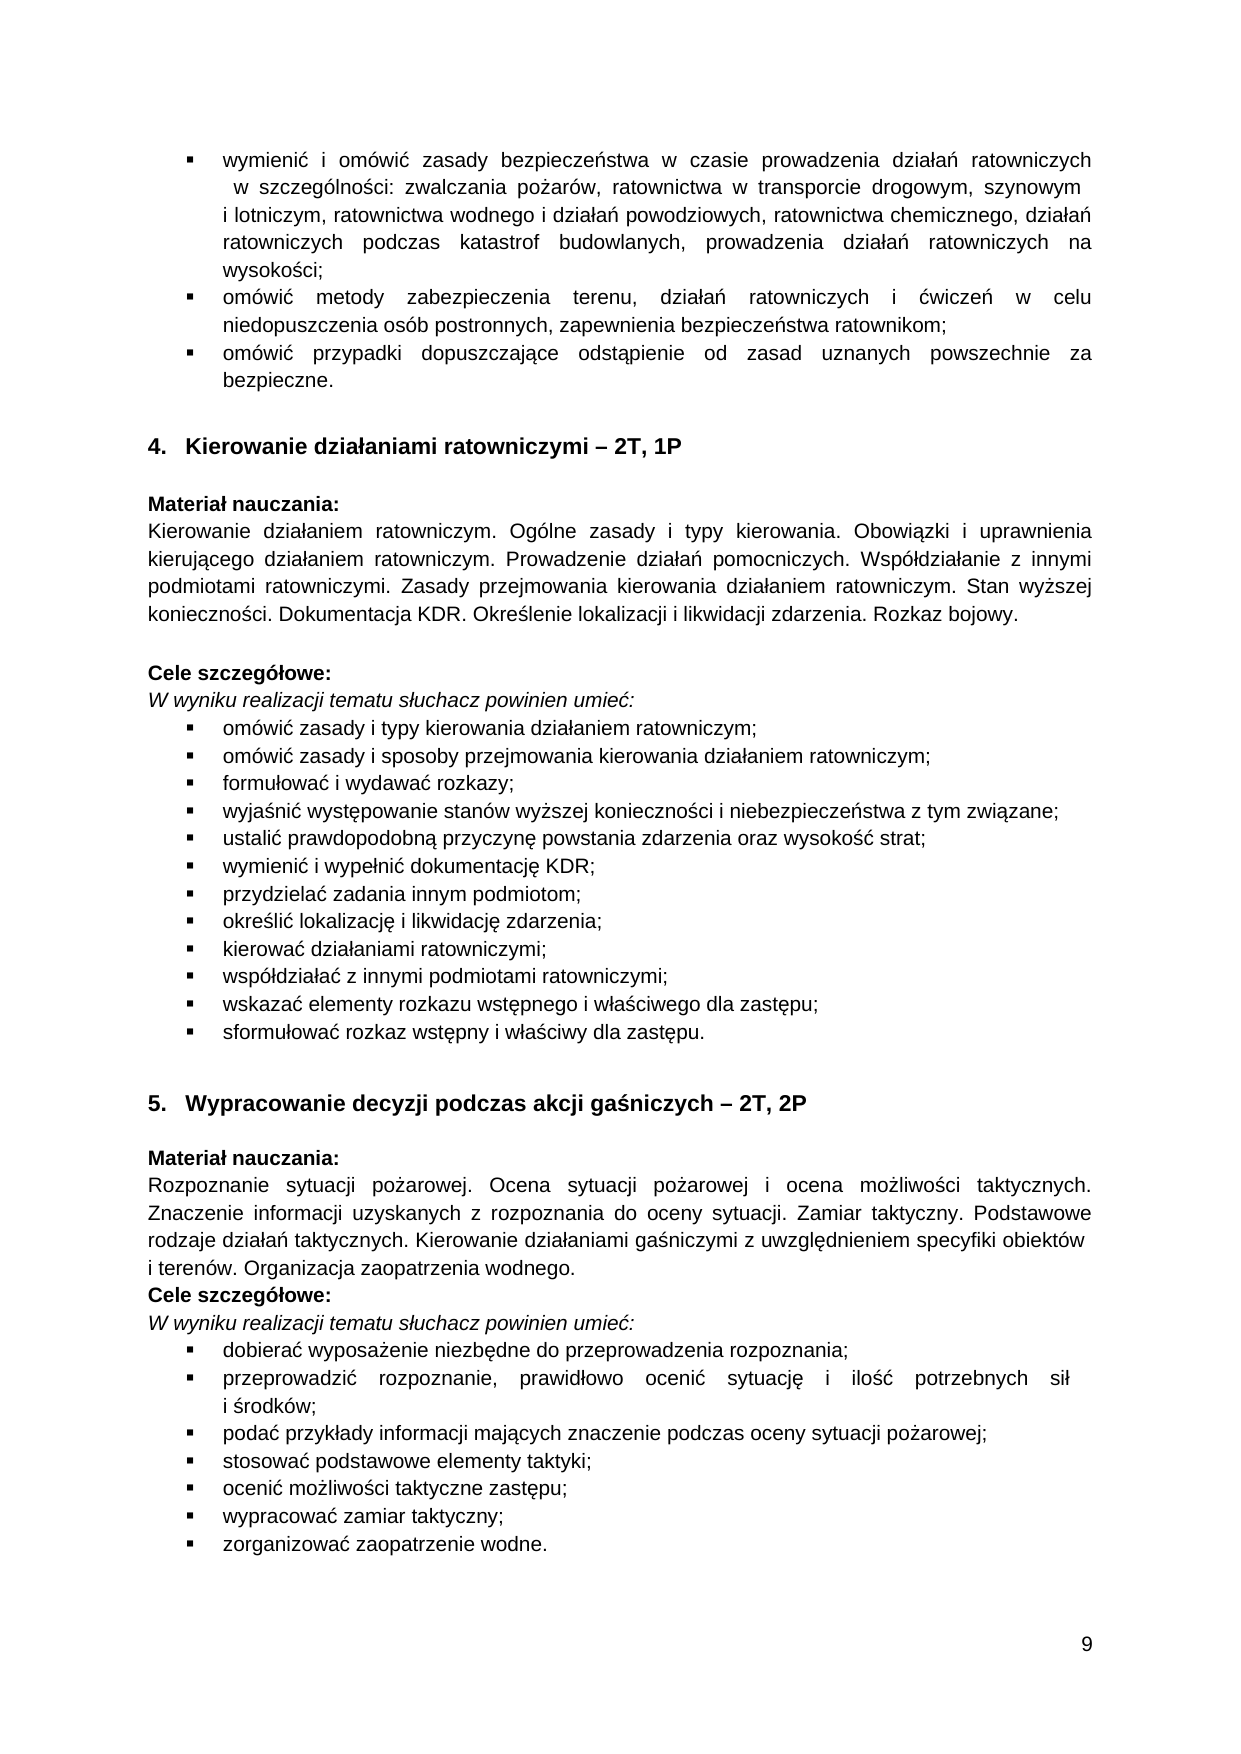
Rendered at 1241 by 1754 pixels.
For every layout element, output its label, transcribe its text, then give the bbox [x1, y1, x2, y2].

list omówić przypadki dopuszczające odstąpienie od zasad uznanych powszechnie za bezpieczne. [185, 340, 1093, 392]
list formułować i wydawać rozkazy; [185, 771, 1093, 795]
text W wyniku realizacji tematu słuchacz powinien umieć: [148, 688, 1093, 712]
list wymienić i omówić zasady bezpieczeństwa w czasie prowadzenia działań ratowniczych w szczególności: zwalczania pożarów, ratownictwa w transporcie drogowym, szynowym i lotniczym, ratownictwa wodnego i działań powodziowych, ratownictwa chemicznego, działań ratowniczych podczas katastrof budowlanych, prowadzenia działań ratowniczych na wysokości; [185, 148, 1093, 282]
list omówić zasady i typy kierowania działaniem ratowniczym; [185, 716, 1093, 740]
list omówić metody zabezpieczenia terenu, działań ratowniczych i ćwiczeń w celu niedopuszczenia osób postronnych, zapewnienia bezpieczeństwa ratownikom; [185, 285, 1093, 337]
list określić lokalizację i likwidację zdarzenia; [185, 909, 1093, 933]
list dobierać wyposażenie niezbędne do przeprowadzenia rozpoznania; [185, 1338, 1093, 1362]
text Cele szczegółowe: [148, 661, 1093, 685]
text W wyniku realizacji tematu słuchacz powinien umieć: [148, 1311, 1093, 1335]
text Cele szczegółowe: [148, 1283, 1093, 1307]
text Rozpoznanie sytuacji pożarowej. Ocena sytuacji pożarowej i ocena możliwości taktycznych. Znaczenie informacji uzyskanych z rozpoznania do oceny sytuacji. Zamiar taktyczny. Podstawowe rodzaje działań taktycznych. Kierowanie działaniami gaśniczymi z uwzględnieniem specyfiki obiektów i terenów. Organizacja zaopatrzenia wodnego. [148, 1173, 1093, 1280]
list zorganizować zaopatrzenie wodne. [185, 1531, 1093, 1556]
subtitle Kierowanie działaniami ratowniczymi – 2T, 1P [148, 433, 1093, 459]
text Materiał nauczania: [148, 1146, 1093, 1170]
list stosować podstawowe elementy taktyki; [185, 1449, 1093, 1473]
list ustalić prawdopodobną przyczynę powstania zdarzenia oraz wysokość strat; [185, 826, 1093, 850]
list sformułować rozkaz wstępny i właściwy dla zastępu. [185, 1019, 1093, 1043]
list podać przykłady informacji mających znaczenie podczas oceny sytuacji pożarowej; [185, 1421, 1093, 1445]
list wyjaśnić występowanie stanów wyższej konieczności i niebezpieczeństwa z tym związane; [185, 799, 1093, 823]
list wypracować zamiar taktyczny; [185, 1504, 1093, 1528]
list wymienić i wypełnić dokumentację KDR; [185, 854, 1093, 878]
text Materiał nauczania: [148, 491, 1093, 515]
list ocenić możliwości taktyczne zastępu; [185, 1476, 1093, 1500]
list przydzielać zadania innym podmiotom; [185, 881, 1093, 906]
list kierować działaniami ratowniczymi; [185, 937, 1093, 961]
list omówić zasady i sposoby przejmowania kierowania działaniem ratowniczym; [185, 743, 1093, 767]
subtitle Wypracowanie decyzji podczas akcji gaśniczych – 2T, 2P [148, 1090, 1093, 1116]
list przeprowadzić rozpoznanie, prawidłowo ocenić sytuację i ilość potrzebnych sił i środków; [185, 1366, 1093, 1417]
list wskazać elementy rozkazu wstępnego i właściwego dla zastępu; [185, 992, 1093, 1016]
list współdziałać z innymi podmiotami ratowniczymi; [185, 964, 1093, 988]
text Kierowanie działaniem ratowniczym. Ogólne zasady i typy kierowania. Obowiązki i uprawnienia kierującego działaniem ratowniczym. Prowadzenie działań pomocniczych. Współdziałanie z innymi podmiotami ratowniczymi. Zasady przejmowania kierowania działaniem ratowniczym. Stan wyższej konieczności. Dokumentacja KDR. Określenie lokalizacji i likwidacji zdarzenia. Rozkaz bojowy. [148, 519, 1093, 625]
